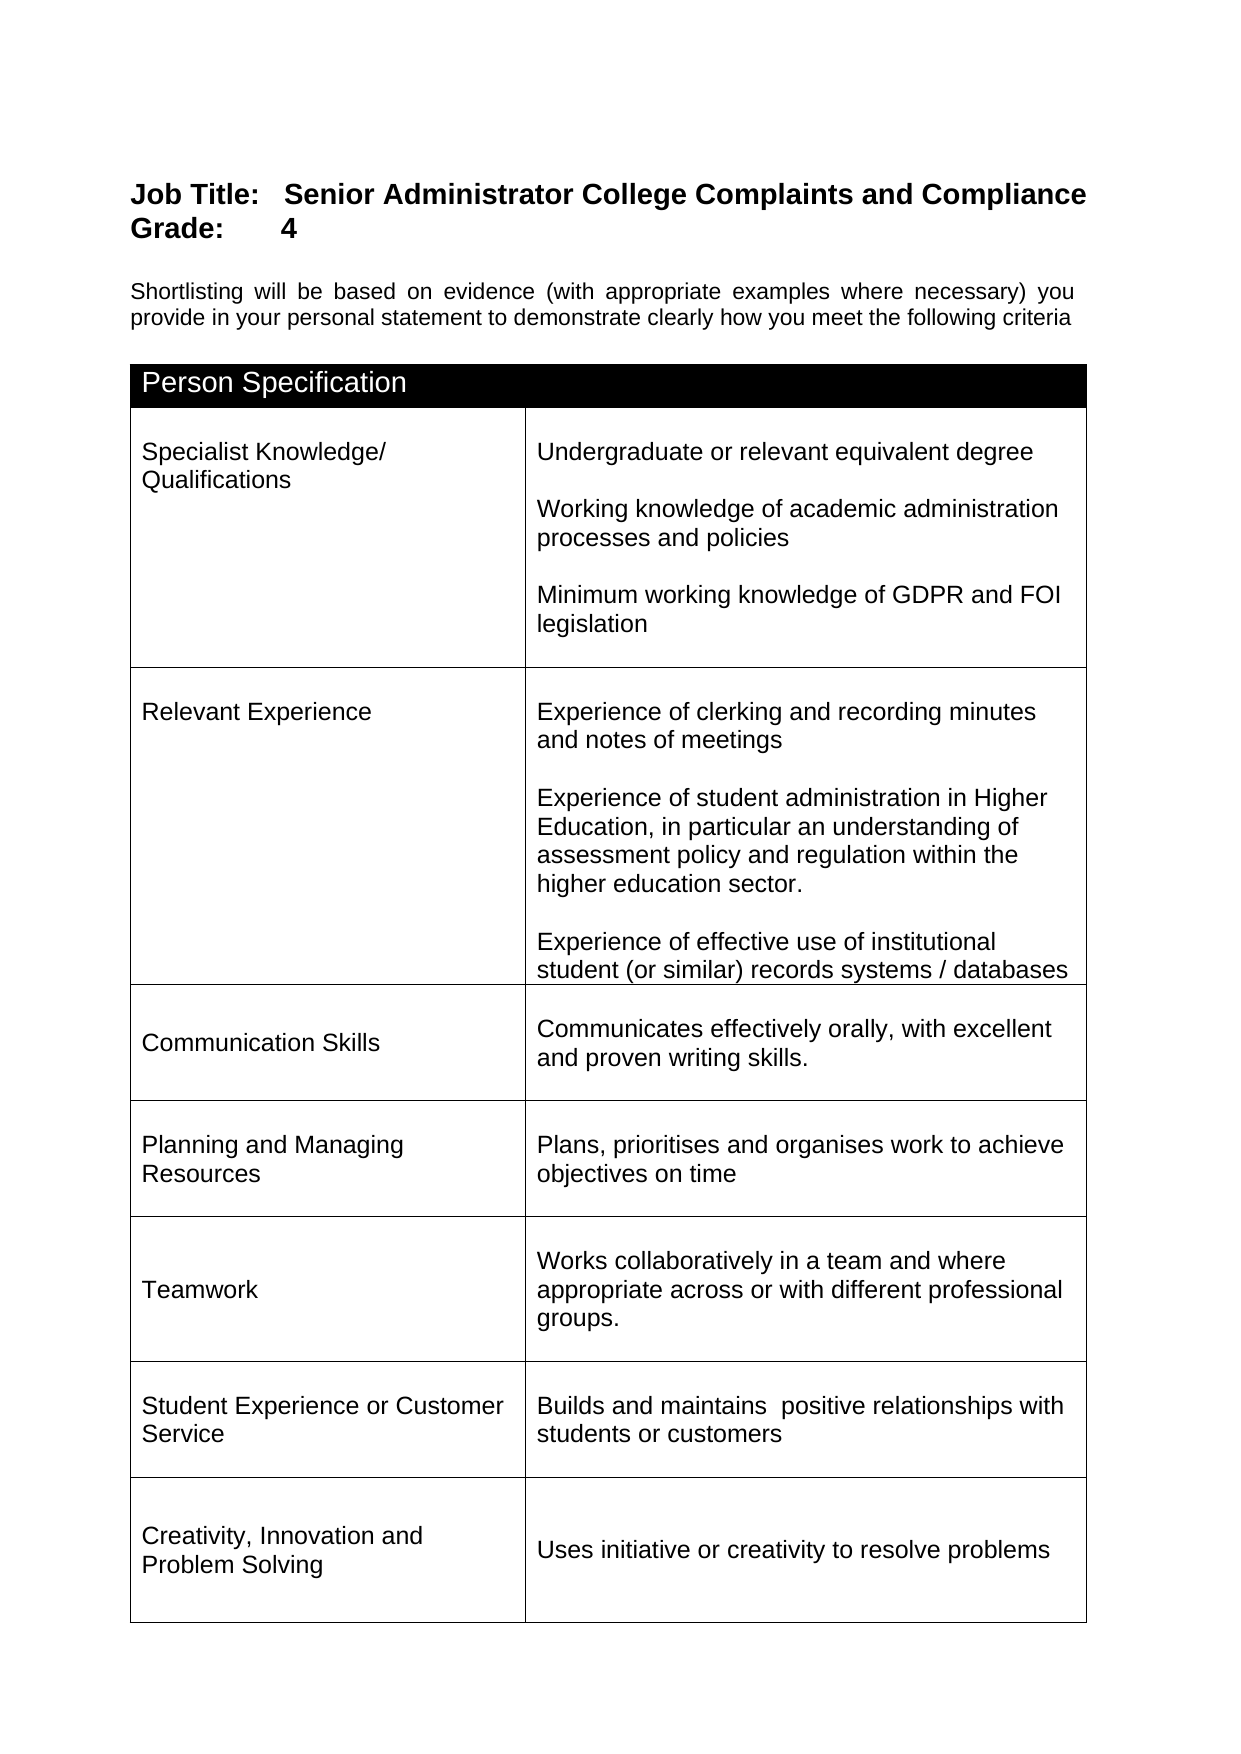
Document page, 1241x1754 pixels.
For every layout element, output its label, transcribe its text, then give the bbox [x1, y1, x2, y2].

table_cell Specialist Knowledge/ Qualifications [131, 408, 525, 667]
text Job Title: Senior Administrator College Complaints and Compliance [130, 177, 1090, 211]
table_cell Plans, prioritises and organises work to achieve objectives on time [526, 1101, 1086, 1216]
table_cell Communicates effectively orally, with excellent and proven writing skills. [526, 985, 1086, 1100]
table_cell Creativity, Innovation and Problem Solving [131, 1478, 525, 1622]
table_cell Builds and maintains positive relationships with students or customers [526, 1362, 1086, 1477]
text Grade: 4 [130, 211, 1119, 244]
table_cell Planning and Managing Resources [131, 1101, 525, 1216]
table_cell Experience of clerking and recording minutes and notes of meetings Experience of student administration in Higher Education, in particular an understanding of assessment policy and regulation within the higher education sector. Experience of effective use of institutional student (or similar) records systems / databases [526, 668, 1086, 984]
table_cell Undergraduate or relevant equivalent degree Working knowledge of academic administration processes and policies Minimum working knowledge of GDPR and FOI legislation [526, 408, 1086, 667]
table_cell Works collaboratively in a team and where appropriate across or with different professional groups. [526, 1217, 1086, 1361]
table_cell Student Experience or Customer Service [131, 1362, 525, 1477]
text Shortlisting will be based on evidence (with appropriate examples where necessary) you provide in your personal statement to demonstrate clearly how you meet the following criteria [130, 278, 1075, 331]
table_cell Uses initiative or creativity to resolve problems [526, 1478, 1086, 1622]
table_cell Communication Skills [131, 985, 525, 1100]
table_header Person Specification [131, 365, 1086, 407]
table_cell Relevant Experience [131, 668, 525, 984]
table_cell Teamwork [131, 1217, 525, 1361]
